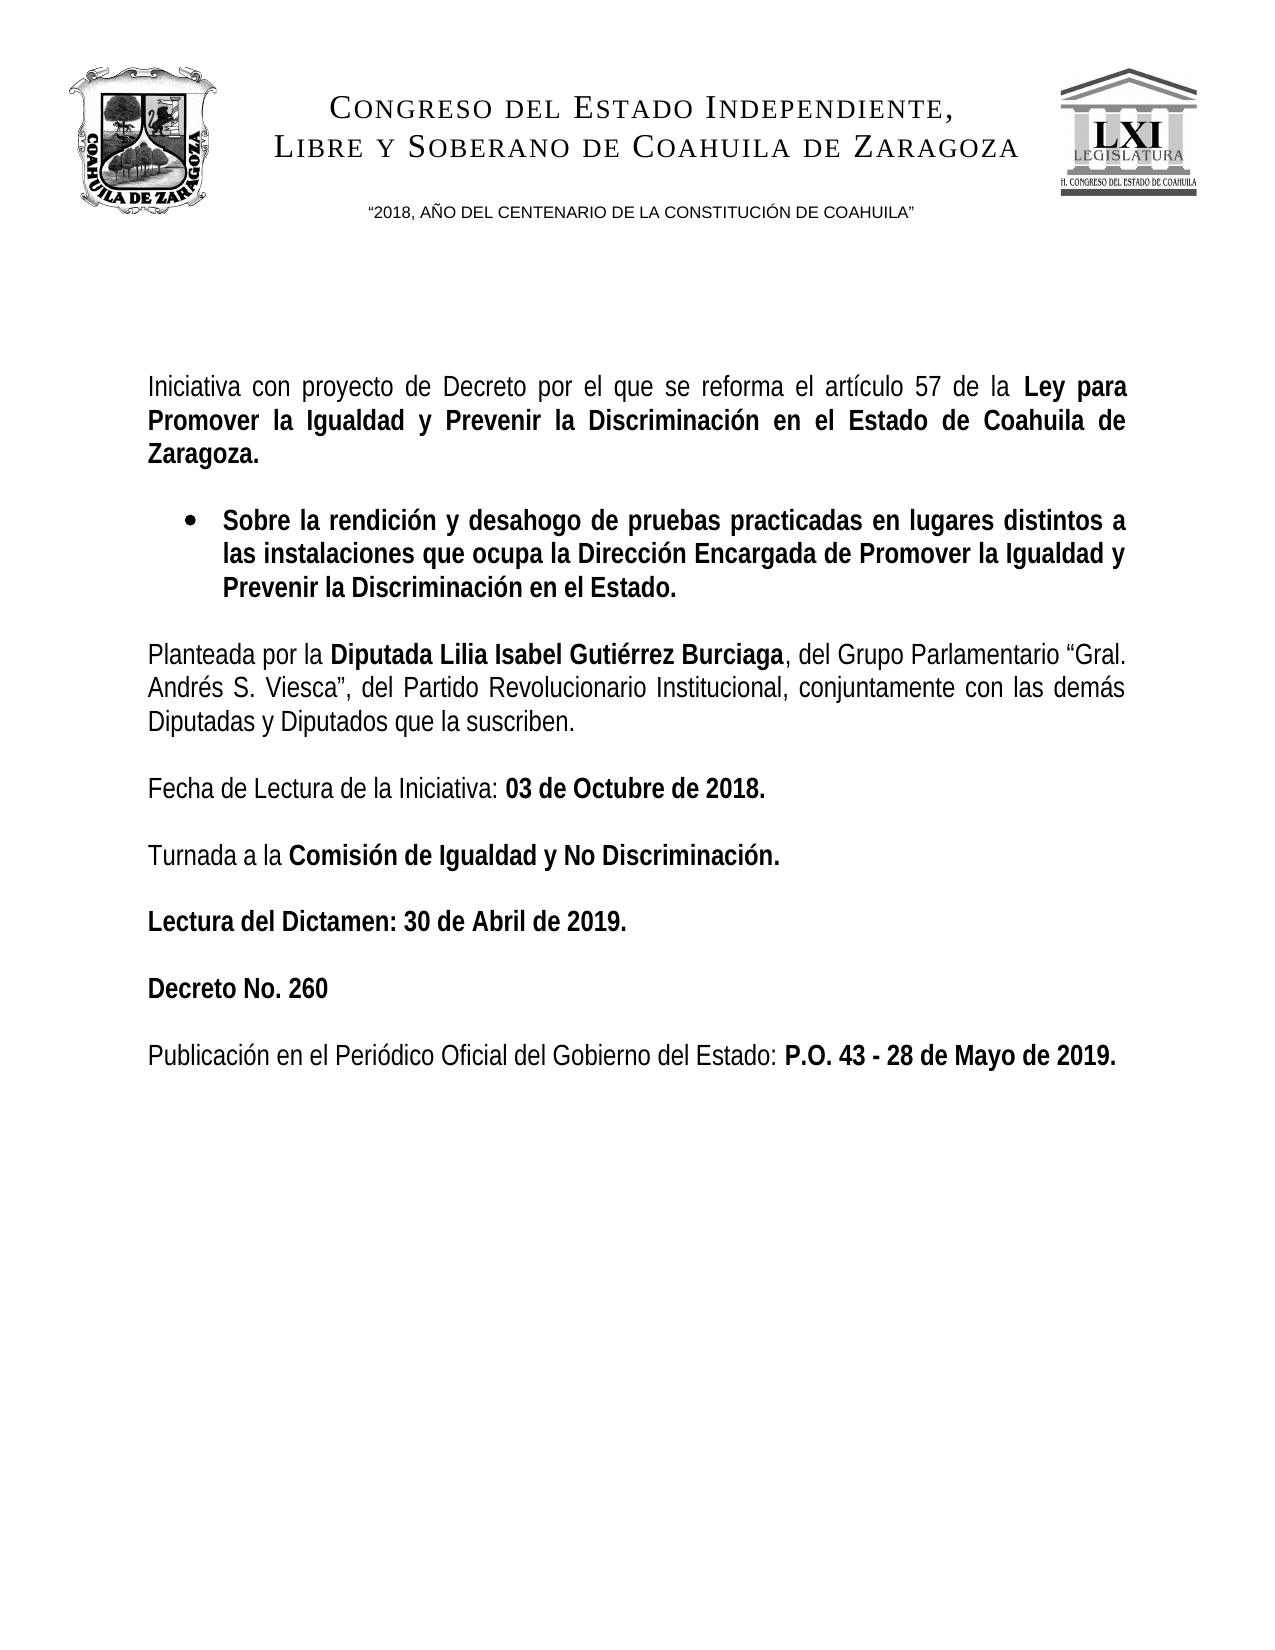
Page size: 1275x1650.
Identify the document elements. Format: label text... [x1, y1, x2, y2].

text Publicación en el Periódico Oficial del Gobierno del Estado: P.O. 43 - 28 de Mayo de 2019. [148, 1038, 1127, 1072]
text Turnada a la Comisión de Igualdad y No Discriminación. [148, 838, 1127, 871]
text Decreto No. 260 [148, 971, 1127, 1005]
text Lectura del Dictamen: 30 de Abril de 2019. [148, 904, 1127, 938]
picture [1059, 65, 1198, 199]
text Fecha de Lectura de la Iniciativa: 03 de Octubre de 2018. [148, 771, 1127, 804]
list Sobre la rendición y desahogo de pruebas practicadas en lugares distintos a las instalaciones que ocupa la Dirección Encargada de Promover la Igualdad y Prevenir la Discriminación en el Estado. [185, 503, 1127, 603]
text Iniciativa con proyecto de Decreto por el que se reforma el artículo 57 de la Ley para Promover la Igualdad y Prevenir la Discriminación en el Estado de Coahuila de Zaragoza. [148, 369, 1127, 469]
picture [68, 67, 217, 214]
text Planteada por la Diputada Lilia Isabel Gutiérrez Burciaga, del Grupo Parlamentario “Gral. Andrés S. Viesca”, del Partido Revolucionario Institucional, conjuntamente con las demás Diputadas y Diputados que la suscriben. [148, 637, 1127, 737]
